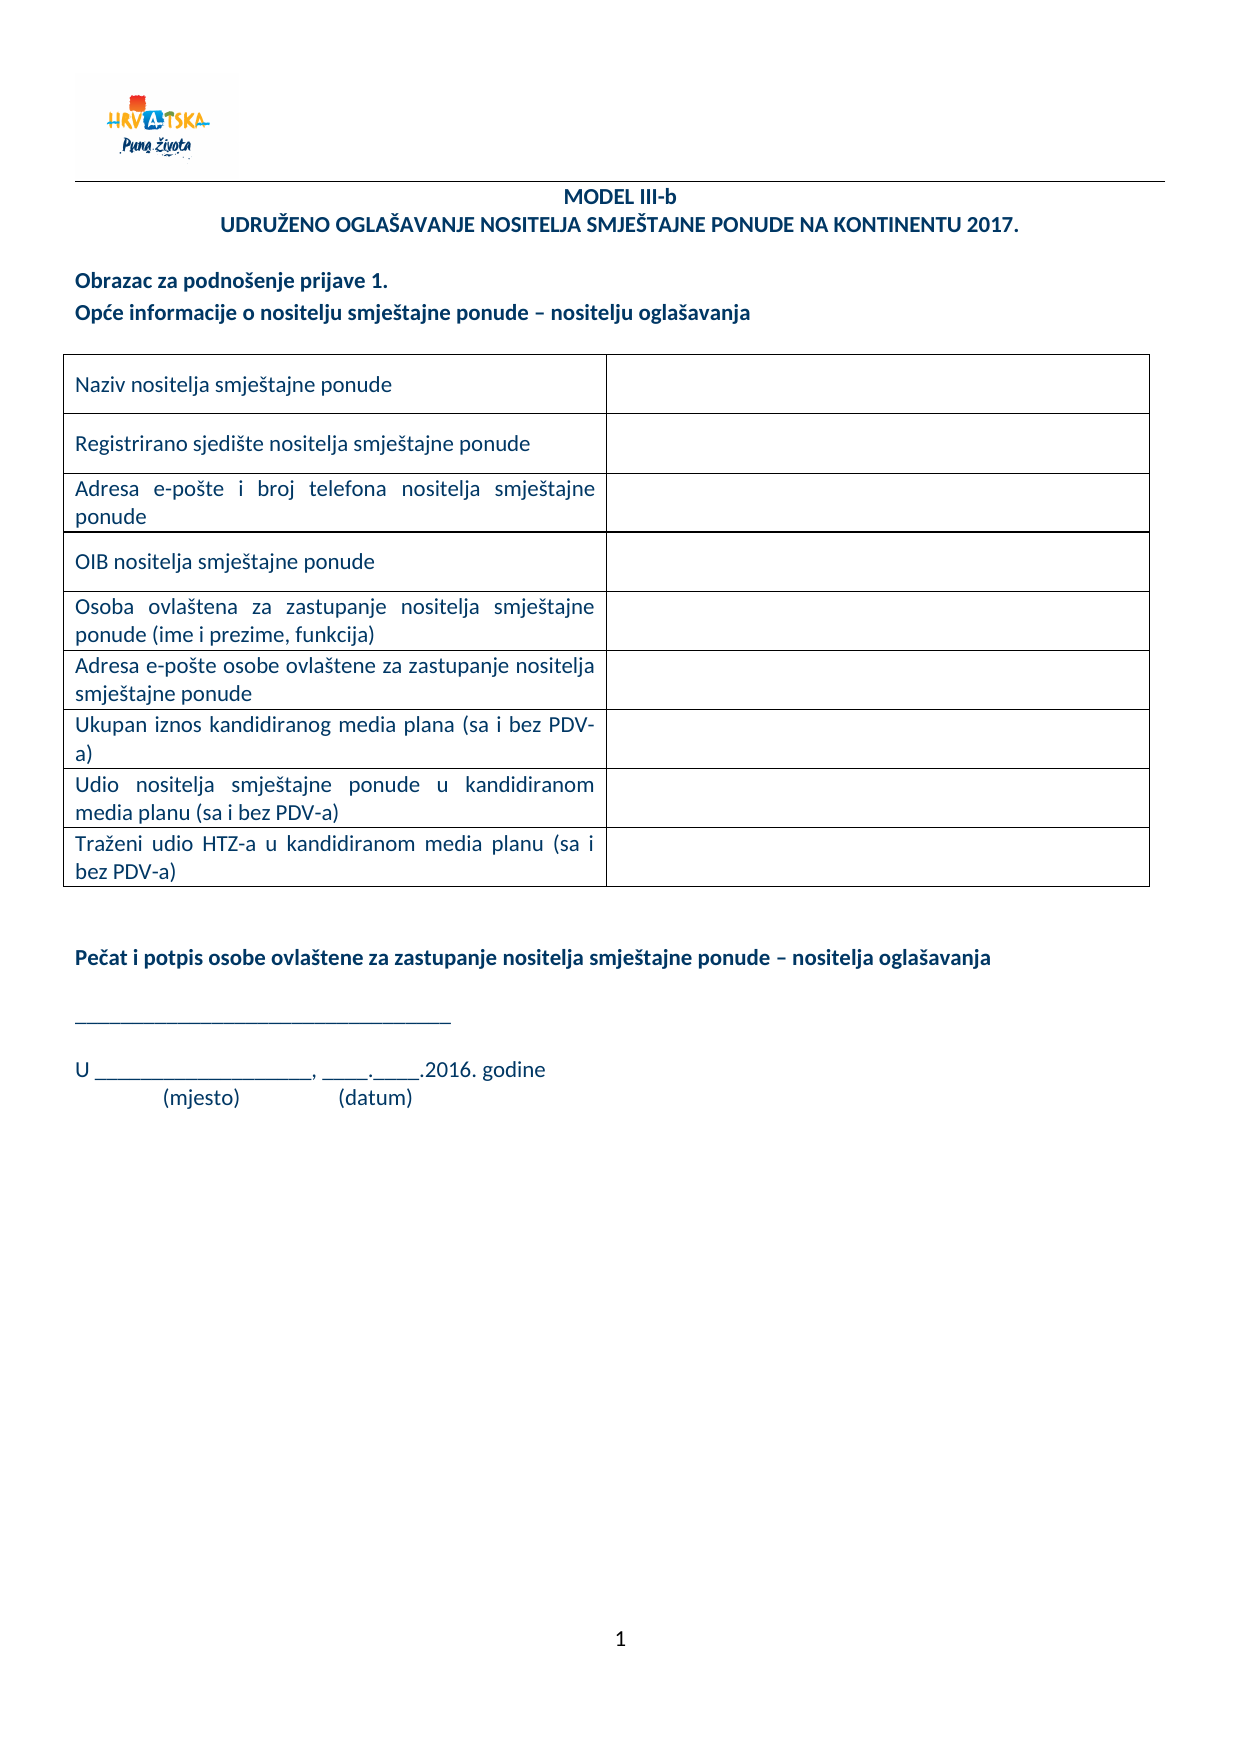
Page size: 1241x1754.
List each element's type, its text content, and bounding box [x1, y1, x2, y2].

table_cell [607, 474, 1149, 531]
table_cell Adresa e-pošte osobe ovlaštene za zastupanje nositelja smještajne ponude [64, 651, 606, 709]
table_cell [607, 533, 1149, 591]
text (mjesto) (datum) [75, 1083, 1165, 1111]
table_cell [607, 651, 1149, 709]
text Opće informacije o nositelju smještajne ponude – nositelju oglašavanja [75, 298, 1165, 326]
table_header Naziv nositelja smještajne ponude [64, 355, 606, 413]
subtitle Obrazac za podnošenje prijave 1. [75, 266, 1165, 294]
text Pečat i potpis osobe ovlaštene za zastupanje nositelja smještajne ponude – nositelja oglašavanja [75, 943, 1165, 971]
text _________________________________ [75, 999, 1165, 1027]
text MODEL III-b [75, 182, 1165, 210]
table_cell [607, 414, 1149, 472]
table_cell Adresa e-pošte i broj telefona nositelja smještajne ponude [64, 474, 606, 531]
table_cell Registrirano sjedište nositelja smještajne ponude [64, 414, 606, 472]
table_cell Osoba ovlaštena za zastupanje nositelja smještajne ponude (ime i prezime, funkcija) [64, 592, 606, 649]
table_header [607, 355, 1149, 413]
table_cell Udio nositelja smještajne ponude u kandidiranom media planu (sa i bez PDV-a) [64, 769, 606, 827]
table_cell [607, 769, 1149, 827]
table_cell [607, 710, 1149, 768]
table_cell OIB nositelja smještajne ponude [64, 533, 606, 591]
text U ___________________, ____.____.2016. godine [75, 1055, 1165, 1083]
text UDRUŽENO OGLAŠAVANJE NOSITELJA SMJEŠTAJNE PONUDE NA KONTINENTU 2017. [75, 210, 1165, 238]
table_cell Ukupan iznos kandidiranog media plana (sa i bez PDV-a) [64, 710, 606, 768]
table_cell [607, 828, 1149, 886]
table_cell Traženi udio HTZ-a u kandidiranom media planu (sa i bez PDV-a) [64, 828, 606, 886]
table_cell [607, 592, 1149, 649]
